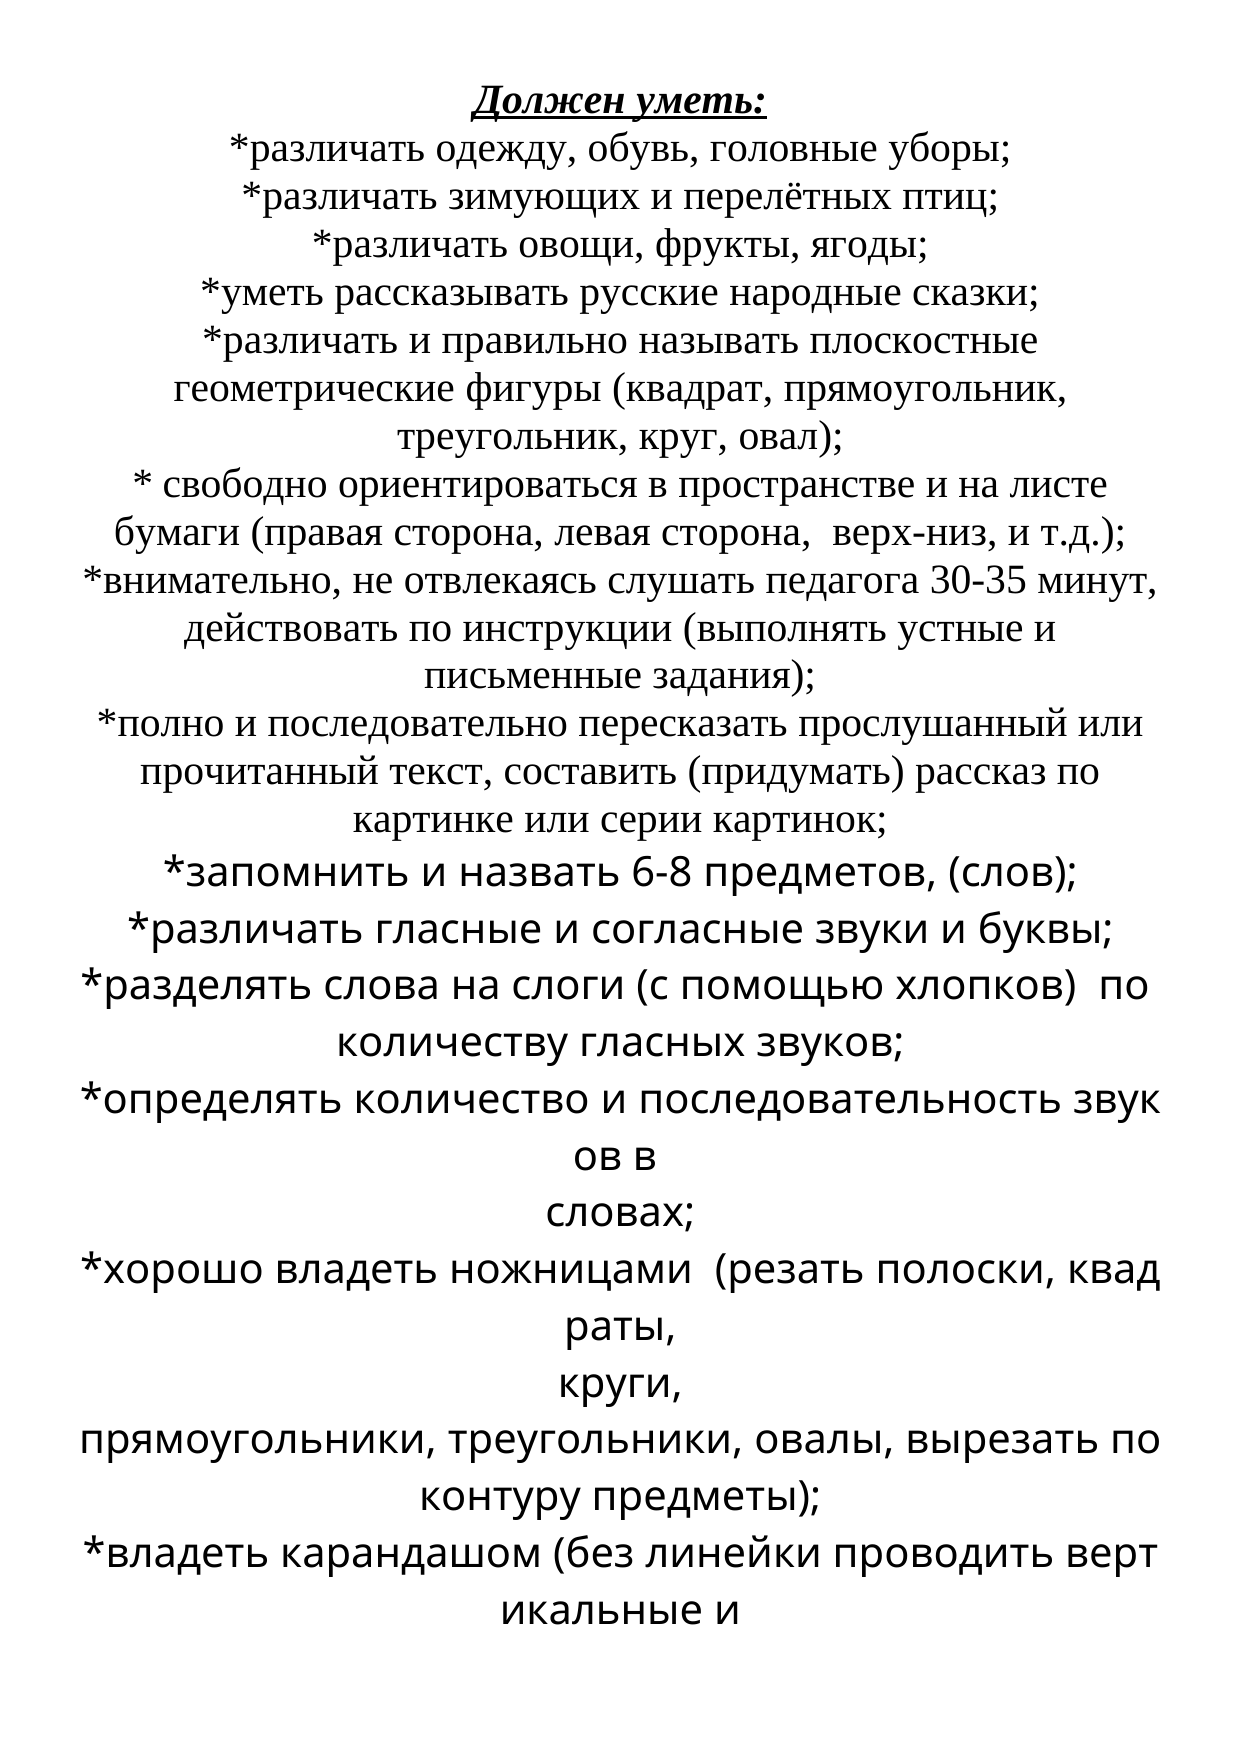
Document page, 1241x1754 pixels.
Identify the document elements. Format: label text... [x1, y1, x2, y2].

text круги, прямоугольники, треугольники, овалы, вырезать по [75, 1353, 1165, 1466]
text *хорошо владеть ножницами (резать полоски, квадраты, [75, 1239, 1165, 1353]
text *различать зимующих и перелётных птиц; [75, 171, 1165, 219]
text количеству гласных звуков; [75, 1012, 1165, 1069]
text *различать овощи, фрукты, ягоды; [75, 219, 1165, 267]
text * свободно ориентироваться в пространстве и на листе бумаги (правая сторона, левая сторона, верх-низ, и т.д.); [75, 458, 1165, 554]
text контуру предметы); [75, 1466, 1165, 1523]
text *полно и последовательно пересказать прослушанный или прочитанный текст, составить (придумать) рассказ по картинке или серии картинок; [75, 698, 1165, 842]
text *разделять слова на слоги (с помощью хлопков) по [75, 955, 1165, 1012]
text *внимательно, не отвлекаясь слушать педагога 30-35 минут, действовать по инструкции (выполнять устные и письменные задания); [75, 554, 1165, 698]
text Должен уметь: [75, 75, 1165, 123]
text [75, 1523, 1165, 1636]
text *запомнить и назвать 6-8 предметов, (слов); [75, 842, 1165, 898]
text *уметь рассказывать русские народные сказки; [75, 267, 1165, 314]
text *различать гласные и согласные звуки и буквы; [75, 898, 1165, 955]
text словах; [75, 1182, 1165, 1239]
text *определять количество и последовательность звуков в [75, 1069, 1165, 1182]
text *различать и правильно называть плоскостные геометрические фигуры (квадрат, прямоугольник, треугольник, круг, овал); [75, 314, 1165, 458]
text *различать одежду, обувь, головные уборы; [75, 123, 1165, 171]
